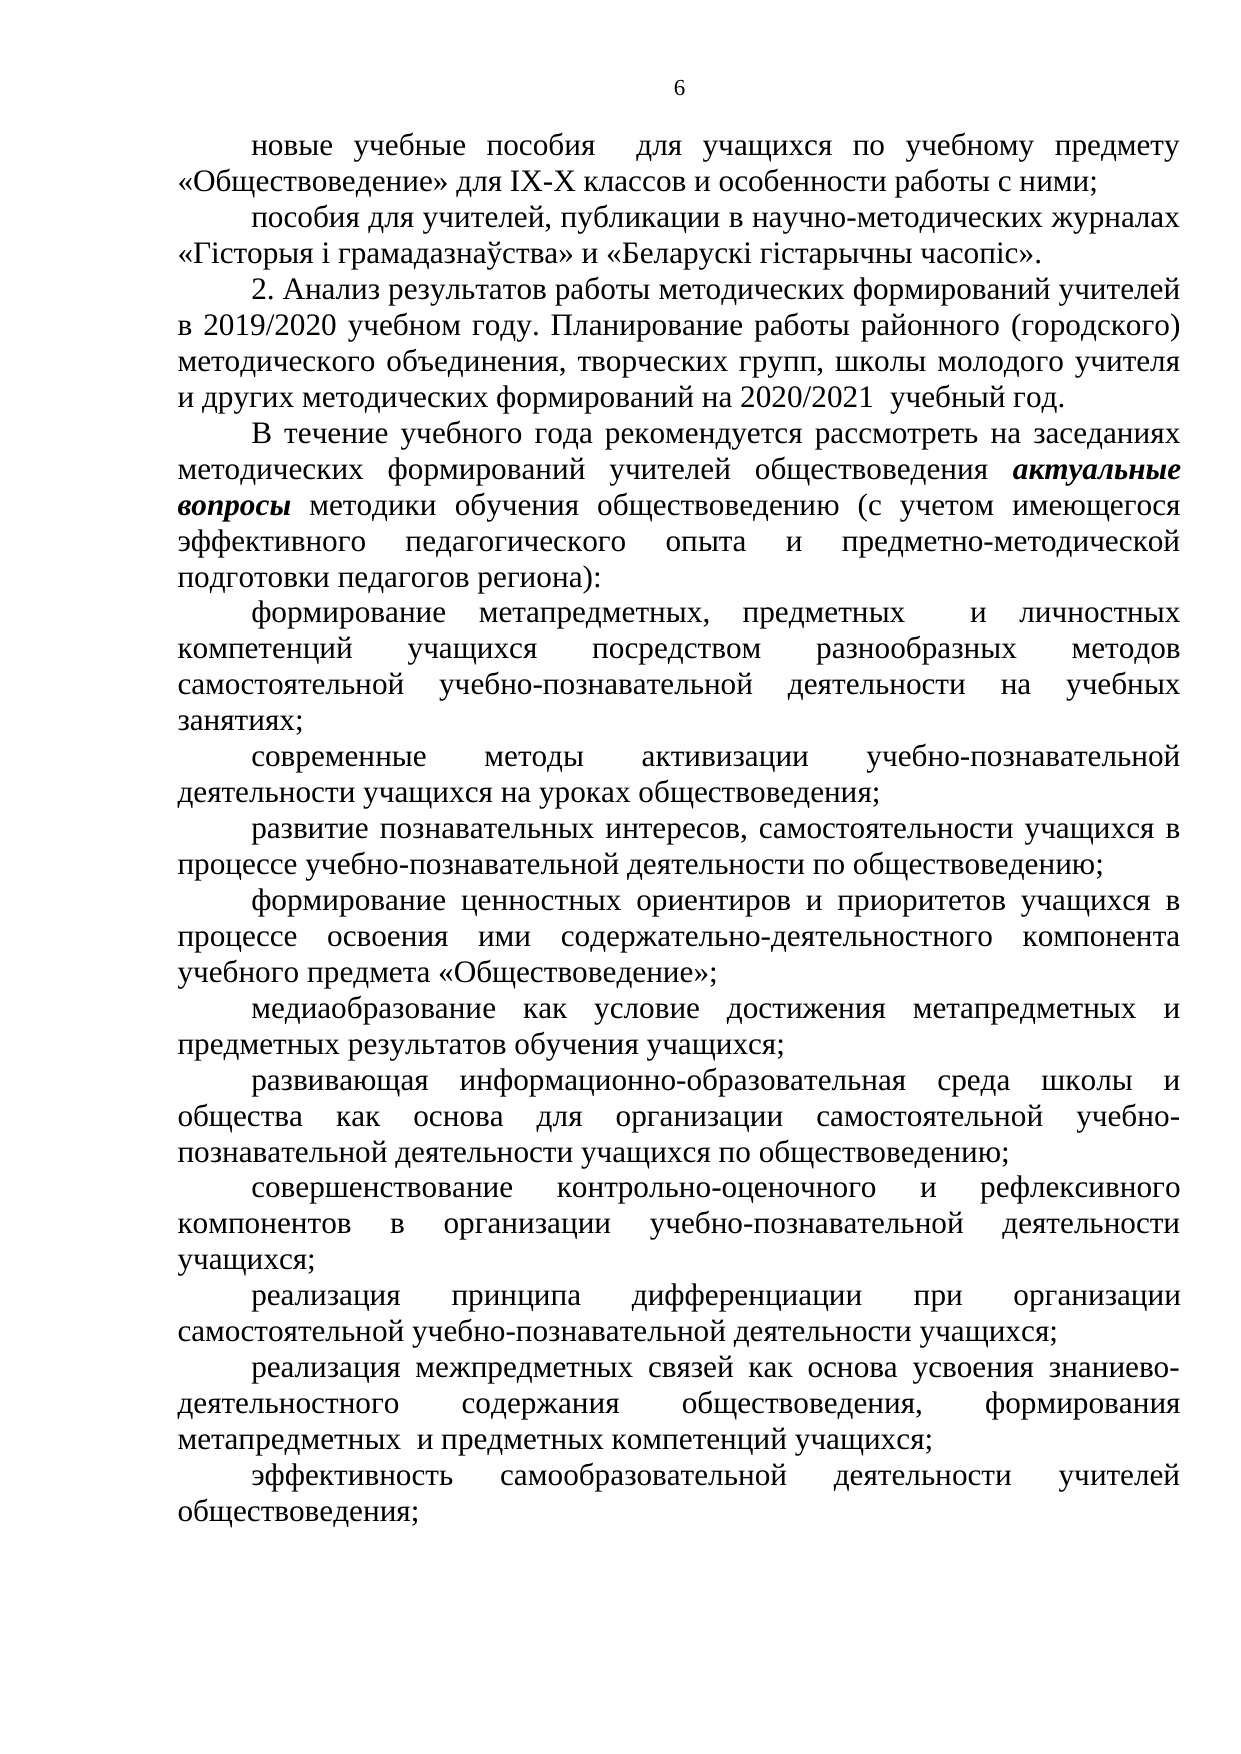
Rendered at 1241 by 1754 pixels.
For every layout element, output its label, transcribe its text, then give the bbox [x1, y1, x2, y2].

text развивающая информационно-образовательная среда школы и общества как основа для организации самостоятельной учебно-познавательной деятельности учащихся по обществоведению; [177, 1061, 1181, 1169]
text формирование метапредметных, предметных и личностных компетенций учащихся посредством разнообразных методов самостоятельной учебно-познавательной деятельности на учебных занятиях; [177, 594, 1181, 737]
text В течение учебного года рекомендуется рассмотреть на заседаниях методических формирований учителей обществоведения актуальные вопросы методики обучения обществоведению (с учетом имеющегося эффективного педагогического опыта и предметно-методической подготовки педагогов региона): [177, 414, 1181, 594]
text эффективность самообразовательной деятельности учителей обществоведения; [177, 1456, 1181, 1528]
text медиаобразование как условие достижения метапредметных и предметных результатов обучения учащихся; [177, 989, 1181, 1061]
text реализация межпредметных связей как основа усвоения знаниево-деятельностного содержания обществоведения, формирования метапредметных и предметных компетенций учащихся; [177, 1348, 1181, 1456]
text современные методы активизации учебно-познавательной деятельности учащихся на уроках обществоведения; [177, 737, 1181, 809]
text реализация принципа дифференциации при организации самостоятельной учебно-познавательной деятельности учащихся; [177, 1277, 1181, 1348]
text 2. Анализ результатов работы методических формирований учителей в 2019/2020 учебном году. Планирование работы районного (городского) методического объединения, творческих групп, школы молодого учителя и других методических формирований на 2020/2021 учебный год. [177, 270, 1181, 414]
text пособия для учителей, публикации в научно-методических журналах «Гісторыя і грамадазнаўства» и «Беларускі гістарычны часопіс». [177, 198, 1181, 270]
text развитие познавательных интересов, самостоятельности учащихся в процессе учебно-познавательной деятельности по обществоведению; [177, 809, 1181, 881]
text новые учебные пособия для учащихся по учебному предмету «Обществоведение» для IX-X классов и особенности работы с ними; [177, 127, 1181, 198]
text совершенствование контрольно-оценочного и рефлексивного компонентов в организации учебно-познавательной деятельности учащихся; [177, 1169, 1181, 1277]
text формирование ценностных ориентиров и приоритетов учащихся в процессе освоения ими содержательно-деятельностного компонента учебного предмета «Обществоведение»; [177, 881, 1181, 989]
